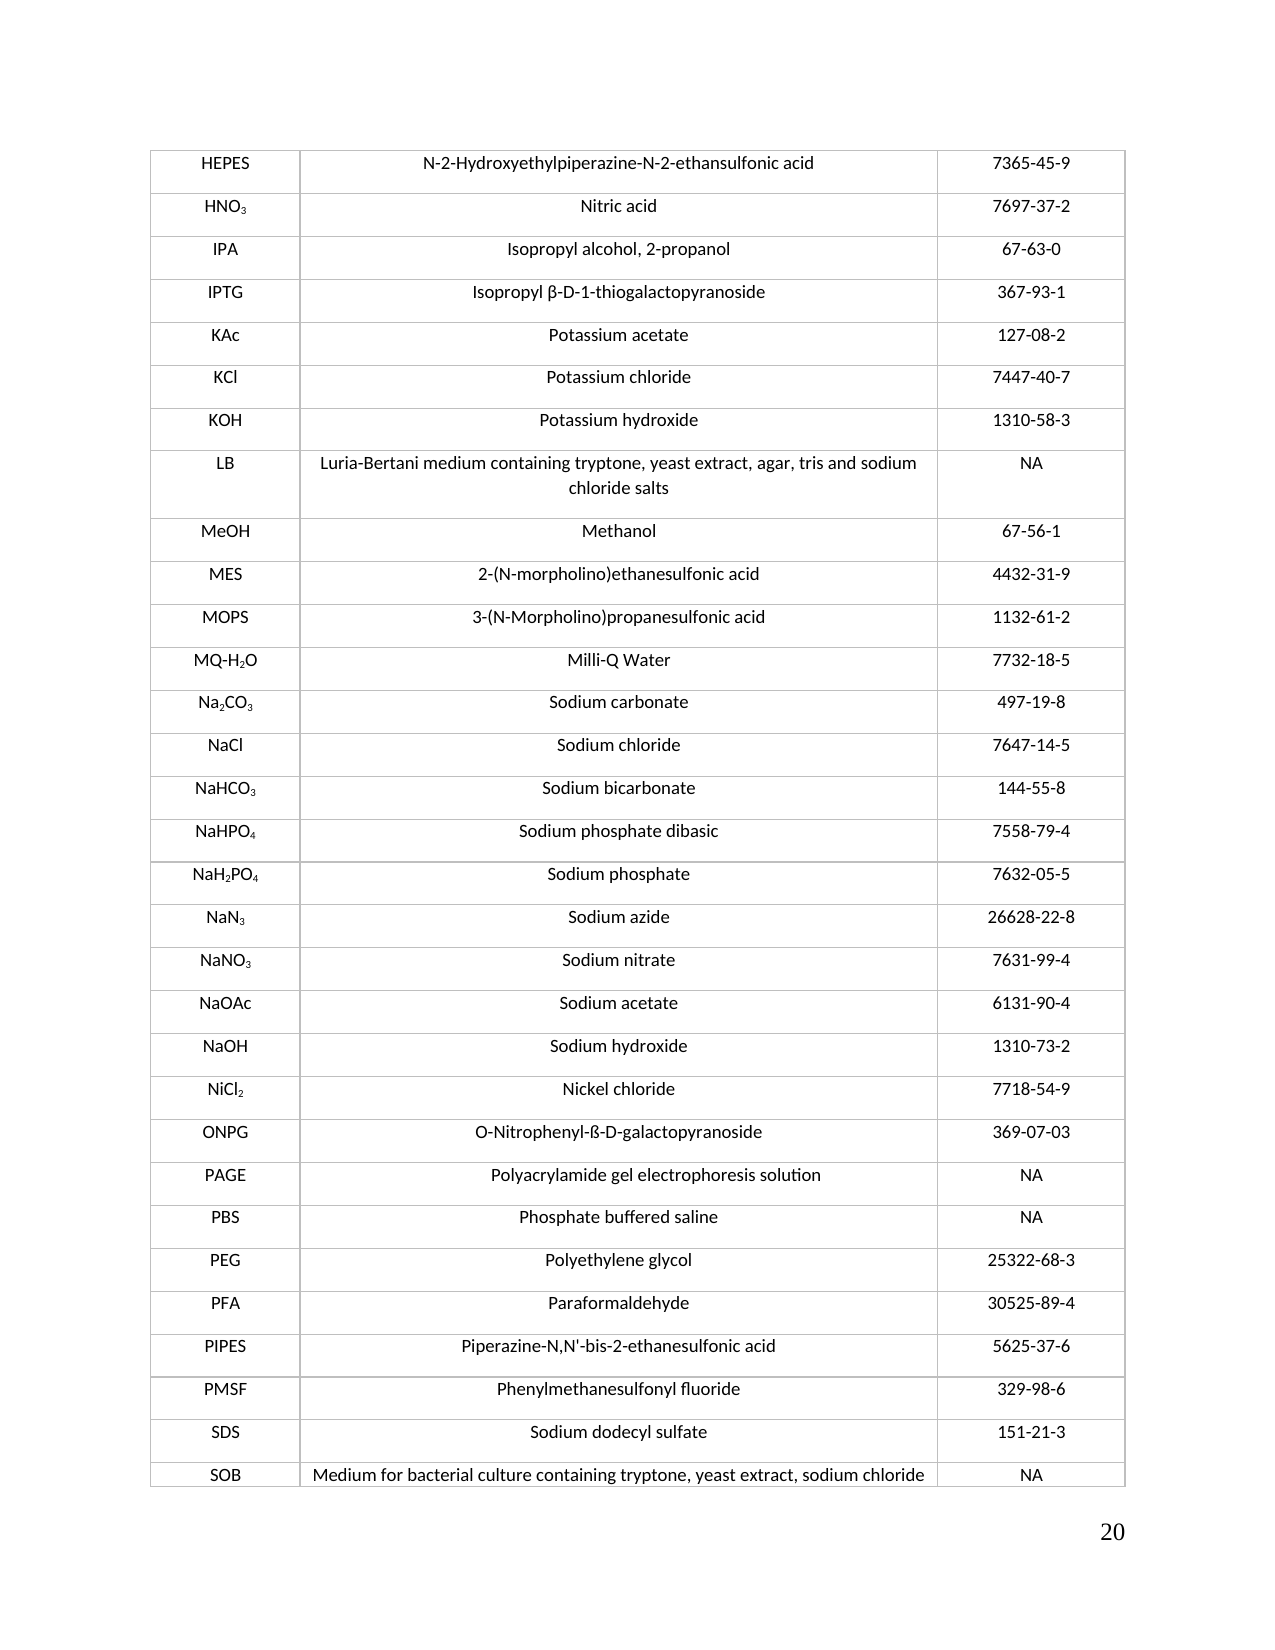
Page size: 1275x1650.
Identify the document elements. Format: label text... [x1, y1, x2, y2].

table_cell 7732-18-5 [938, 648, 1124, 690]
table_cell 127-08-2 [938, 323, 1124, 364]
table_cell PIPES [151, 1335, 299, 1376]
table_cell NaHPO4 [151, 820, 299, 861]
table_cell 2-(N-morpholino)ethanesulfonic acid [301, 562, 937, 604]
table_cell Milli-Q Water [301, 648, 937, 690]
table_cell 67-56-1 [938, 519, 1124, 561]
table_cell IPTG [151, 280, 299, 322]
table_cell 7447-40-7 [938, 366, 1124, 407]
table_cell 7697-37-2 [938, 194, 1124, 236]
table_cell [301, 1463, 937, 1486]
table_cell NaOH [151, 1034, 299, 1076]
table_cell PBS [151, 1206, 299, 1248]
table_cell Sodium chloride [301, 734, 937, 776]
table_cell Phosphate buffered saline [301, 1206, 937, 1248]
table_cell 25322-68-3 [938, 1249, 1124, 1291]
table_cell KCl [151, 366, 299, 407]
table_cell NaCl [151, 734, 299, 776]
table_cell KOH [151, 409, 299, 450]
table_cell 7631-99-4 [938, 948, 1124, 990]
table_cell 67-63-0 [938, 237, 1124, 279]
table_cell SDS [151, 1420, 299, 1462]
table_cell Potassium chloride [301, 366, 937, 407]
table_cell Potassium hydroxide [301, 409, 937, 450]
table_cell Paraformaldehyde [301, 1292, 937, 1333]
table_cell Sodium azide [301, 905, 937, 947]
table_cell PEG [151, 1249, 299, 1291]
table_cell Sodium phosphate [301, 863, 937, 904]
table_cell 7647-14-5 [938, 734, 1124, 776]
table_cell Sodium phosphate dibasic [301, 820, 937, 861]
table_cell NA [938, 1463, 1124, 1486]
table_cell HEPES [151, 151, 299, 193]
table_cell Polyethylene glycol [301, 1249, 937, 1291]
table_cell 151-21-3 [938, 1420, 1124, 1462]
table_cell NA [938, 1163, 1124, 1205]
table_cell Sodium dodecyl sulfate [301, 1420, 937, 1462]
table_cell IPA [151, 237, 299, 279]
table_cell Sodium hydroxide [301, 1034, 937, 1076]
table_cell PAGE [151, 1163, 299, 1205]
table_cell 4432-31-9 [938, 562, 1124, 604]
table_cell NaOAc [151, 991, 299, 1033]
table_cell Sodium carbonate [301, 691, 937, 733]
table_cell Methanol [301, 519, 937, 561]
table_cell 1310-73-2 [938, 1034, 1124, 1076]
table_cell 7365-45-9 [938, 151, 1124, 193]
table_cell Piperazine-N,N'-bis-2-ethanesulfonic acid [301, 1335, 937, 1376]
table_cell NA [938, 1206, 1124, 1248]
table_cell PMSF [151, 1378, 299, 1419]
table_cell 26628-22-8 [938, 905, 1124, 947]
table_cell Nitric acid [301, 194, 937, 236]
table_cell NA [938, 451, 1124, 518]
table_cell 1310-58-3 [938, 409, 1124, 450]
table_cell MeOH [151, 519, 299, 561]
table_cell O-Nitrophenyl-ß-D-galactopyranoside [301, 1120, 937, 1162]
table_cell Nickel chloride [301, 1077, 937, 1119]
table_cell Isopropyl alcohol, 2-propanol [301, 237, 937, 279]
table_cell HNO3 [151, 194, 299, 236]
table_cell Luria-Bertani medium containing tryptone, yeast extract, agar, tris and sodium chloride salts [301, 451, 937, 518]
table_cell 6131-90-4 [938, 991, 1124, 1033]
table_cell 369-07-03 [938, 1120, 1124, 1162]
table_cell MES [151, 562, 299, 604]
table_cell NaHCO3 [151, 777, 299, 818]
table_cell 329-98-6 [938, 1378, 1124, 1419]
table_cell KAc [151, 323, 299, 364]
table_cell NaN3 [151, 905, 299, 947]
table_cell 30525-89-4 [938, 1292, 1124, 1333]
table_cell 7632-05-5 [938, 863, 1124, 904]
table_cell 5625-37-6 [938, 1335, 1124, 1376]
table_cell 367-93-1 [938, 280, 1124, 322]
table_cell 497-19-8 [938, 691, 1124, 733]
table_cell Potassium acetate [301, 323, 937, 364]
table_cell NaH2PO4 [151, 863, 299, 904]
table_cell PFA [151, 1292, 299, 1333]
table_cell 144-55-8 [938, 777, 1124, 818]
table_cell 7718-54-9 [938, 1077, 1124, 1119]
table_cell Sodium bicarbonate [301, 777, 937, 818]
table_cell Phenylmethanesulfonyl fluoride [301, 1378, 937, 1419]
table_cell Polyacrylamide gel electrophoresis solution [301, 1163, 937, 1205]
table_cell Sodium acetate [301, 991, 937, 1033]
table_cell 7558-79-4 [938, 820, 1124, 861]
table_cell Isopropyl β-D-1-thiogalactopyranoside [301, 280, 937, 322]
table_cell MOPS [151, 605, 299, 647]
table_cell 3-(N-Morpholino)propanesulfonic acid [301, 605, 937, 647]
table_cell MQ-H2O [151, 648, 299, 690]
table_cell 1132-61-2 [938, 605, 1124, 647]
table_cell N-2-Hydroxyethylpiperazine-N-2-ethansulfonic acid [301, 151, 937, 193]
table_cell NaNO3 [151, 948, 299, 990]
table_cell NiCl2 [151, 1077, 299, 1119]
table_cell LB [151, 451, 299, 518]
table_cell ONPG [151, 1120, 299, 1162]
table_cell SOB [151, 1463, 299, 1486]
table_cell Sodium nitrate [301, 948, 937, 990]
table_cell Na2CO3 [151, 691, 299, 733]
